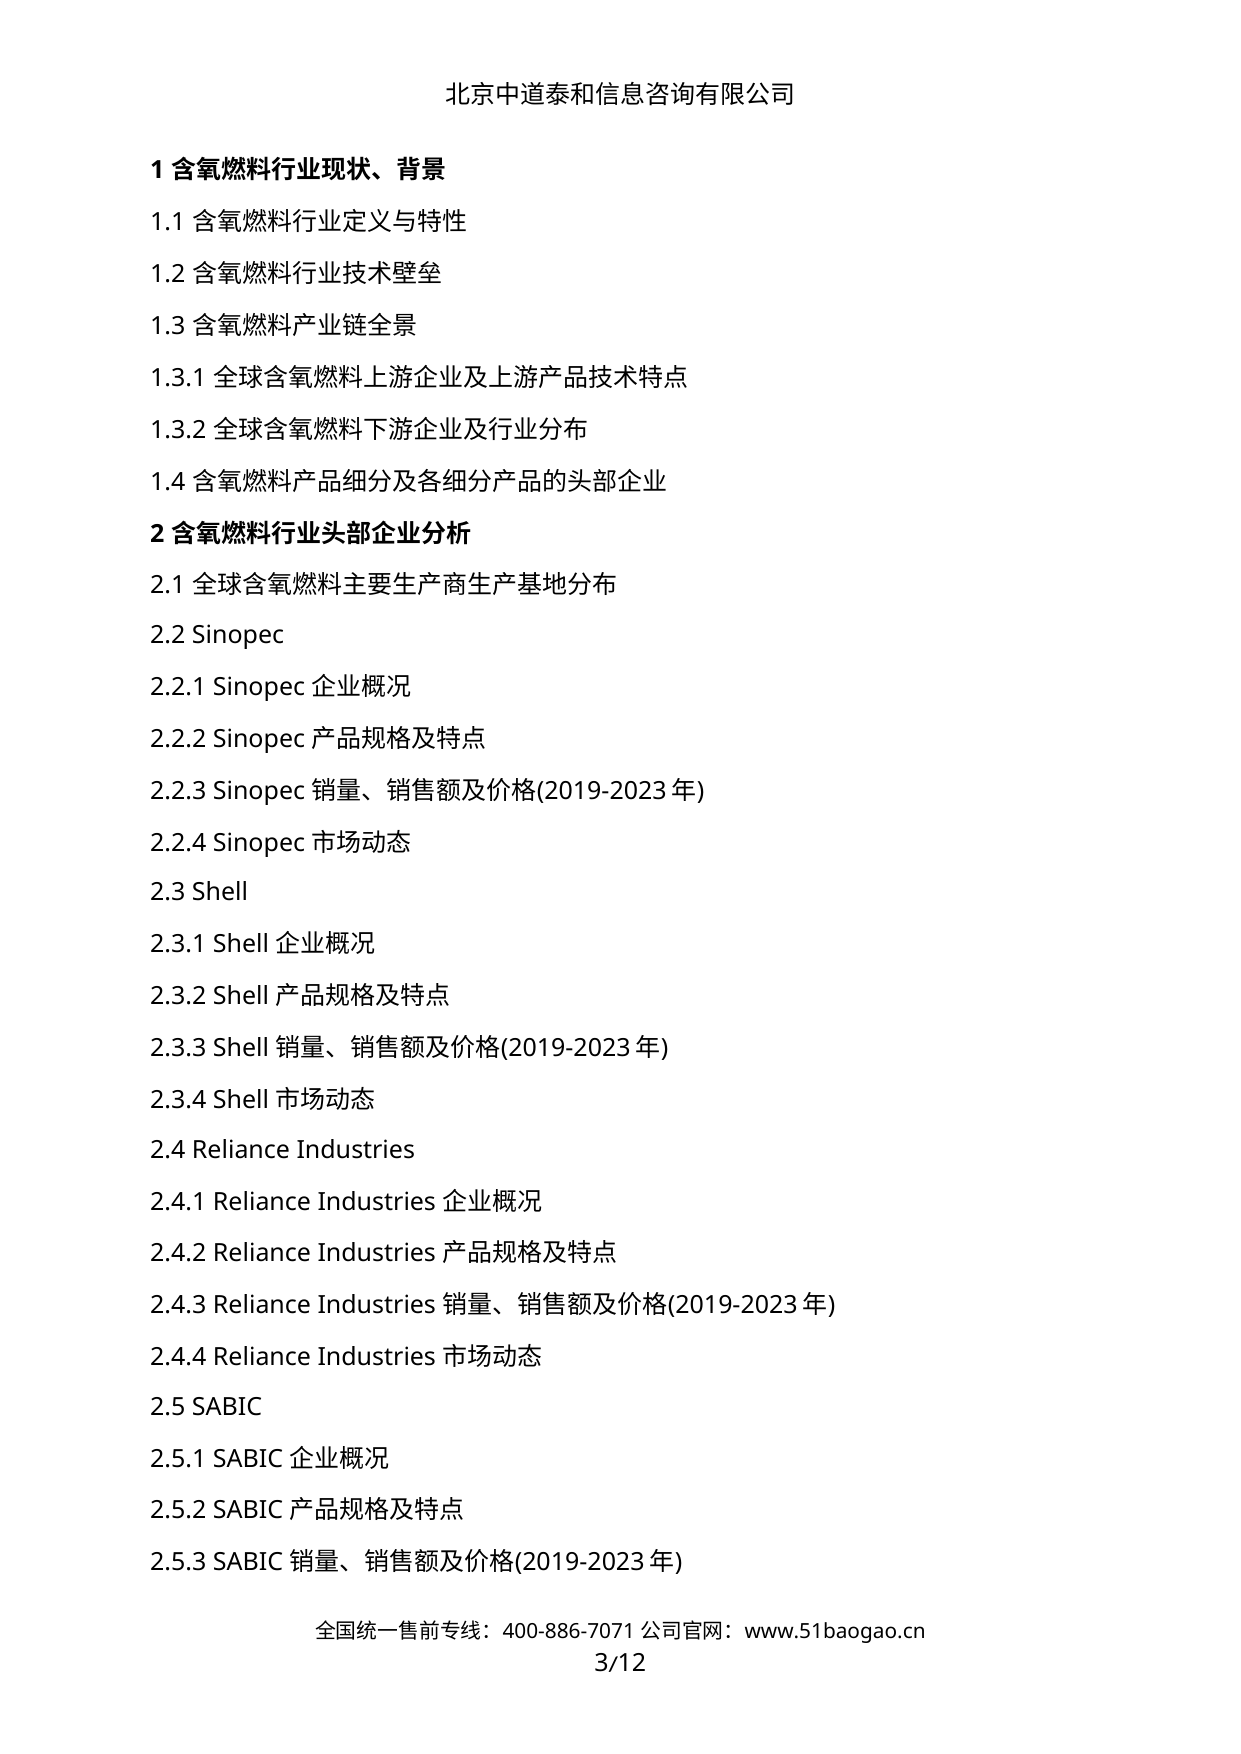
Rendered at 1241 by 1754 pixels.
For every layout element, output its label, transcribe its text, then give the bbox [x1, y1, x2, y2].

text 2.5.3 SABIC 销量、销售额及价格(2019-2023年) [150, 1542, 1090, 1578]
text 1 含氧燃料行业现状、背景 [150, 150, 1090, 186]
text 2.5 SABIC [150, 1388, 1090, 1422]
text 2.2.4 Sinopec 市场动态 [150, 822, 1090, 858]
text 2.3.1 Shell 企业概况 [150, 924, 1090, 960]
text 2.1 全球含氧燃料主要生产商生产基地分布 [150, 565, 1090, 601]
text 2.2 Sinopec [150, 617, 1090, 651]
text 1.1 含氧燃料行业定义与特性 [150, 202, 1090, 238]
text 2.3.3 Shell 销量、销售额及价格(2019-2023年) [150, 1027, 1090, 1064]
text 2.3 Shell [150, 874, 1090, 908]
text 2.5.1 SABIC 企业概况 [150, 1438, 1090, 1474]
text 2.4 Reliance Industries [150, 1131, 1090, 1165]
text 2.2.1 Sinopec 企业概况 [150, 667, 1090, 703]
text 1.3.2 全球含氧燃料下游企业及行业分布 [150, 409, 1090, 446]
text 2.2.3 Sinopec 销量、销售额及价格(2019-2023年) [150, 770, 1090, 807]
text 1.3.1 全球含氧燃料上游企业及上游产品技术特点 [150, 357, 1090, 394]
text 2.4.1 Reliance Industries 企业概况 [150, 1181, 1090, 1217]
text 2.5.2 SABIC 产品规格及特点 [150, 1490, 1090, 1526]
text 2.4.4 Reliance Industries 市场动态 [150, 1337, 1090, 1373]
text 2 含氧燃料行业头部企业分析 [150, 513, 1090, 549]
text 2.4.2 Reliance Industries 产品规格及特点 [150, 1233, 1090, 1269]
text 2.3.2 Shell 产品规格及特点 [150, 976, 1090, 1012]
text 2.2.2 Sinopec 产品规格及特点 [150, 718, 1090, 755]
text 2.3.4 Shell 市场动态 [150, 1079, 1090, 1116]
text 1.4 含氧燃料产品细分及各细分产品的头部企业 [150, 461, 1090, 497]
text 1.3 含氧燃料产业链全景 [150, 306, 1090, 342]
text 2.4.3 Reliance Industries 销量、销售额及价格(2019-2023年) [150, 1285, 1090, 1321]
text 1.2 含氧燃料行业技术壁垒 [150, 254, 1090, 290]
